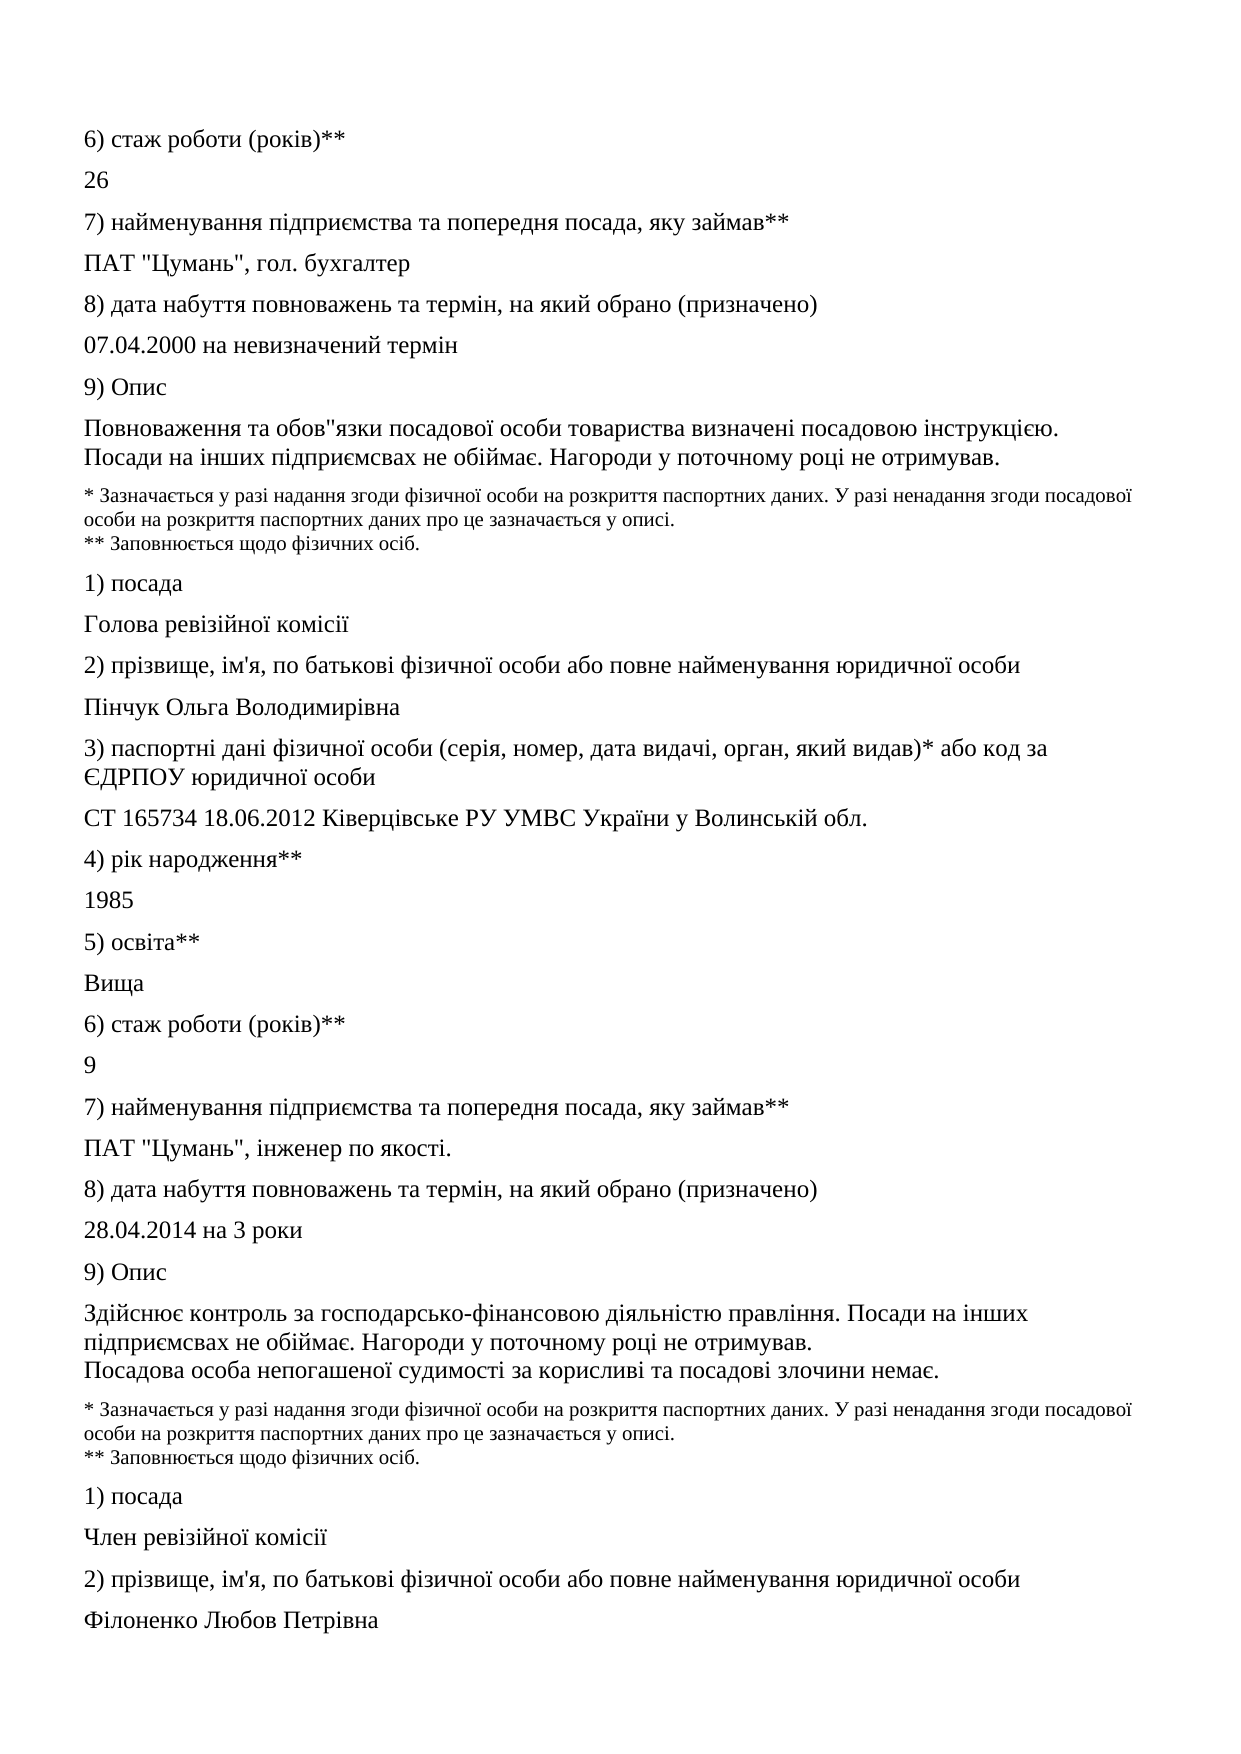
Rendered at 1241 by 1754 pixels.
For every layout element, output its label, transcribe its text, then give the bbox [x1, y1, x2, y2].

table_cell Пiнчук Ольга Володимирiвна [78, 685, 1140, 727]
table_cell 1985 [78, 879, 1140, 920]
table_cell 26 [78, 159, 1140, 201]
table_cell * Зазначається у разі надання згоди фізичної особи на розкриття паспортних даних. У разі ненадання згоди посадової особи на розкриття паспортних даних про це зазначається у описі. ** Заповнюється щодо фізичних осіб. [78, 477, 1140, 562]
table_cell 3) паспортні дані фізичної особи (серія, номер, дата видачі, орган, який видав)* або код за ЄДРПОУ юридичної особи [78, 727, 1140, 797]
table_cell Здiйснює контроль за господарсько-фiнансовою дiяльнiстю правлiння. Посади на iнших пiдприємсвах не обiймає. Нагороди у поточному роцi не отримував. Посадова особа непогашеної судимостi за корисливi та посадовi злочини немає. [78, 1292, 1140, 1390]
table_cell Повноваження та обов"язки посадової особи товариства визначенi посадовою iнструкцiєю. Посади на iнших пiдприємсвах не обiймає. Нагороди у поточному роцi не отримував. [78, 407, 1140, 477]
table_cell Вища [78, 962, 1140, 1003]
table_cell СТ 165734 18.06.2012 Кiверцiвське РУ УМВС України у Волинськiй обл. [78, 797, 1140, 838]
table_cell 8) дата набуття повноважень та термін, на який обрано (призначено) [78, 1168, 1140, 1209]
table_cell Голова ревiзiйної комiсiї [78, 603, 1140, 644]
table_cell * Зазначається у разі надання згоди фізичної особи на розкриття паспортних даних. У разі ненадання згоди посадової особи на розкриття паспортних даних про це зазначається у описі. ** Заповнюється щодо фізичних осіб. [78, 1390, 1140, 1475]
table_cell ПАТ "Цумань", гол. бухгалтер [78, 242, 1140, 283]
table_cell 8) дата набуття повноважень та термін, на який обрано (призначено) [78, 283, 1140, 324]
table_cell 28.04.2014 на 3 роки [78, 1209, 1140, 1250]
table_cell 1) посада [78, 562, 1140, 603]
table_cell 4) рік народження** [78, 838, 1140, 879]
table_cell 6) стаж роботи (років)** [78, 1003, 1140, 1044]
table_cell ПАТ "Цумань", iнженер по якостi. [78, 1127, 1140, 1168]
table_cell 9 [78, 1044, 1140, 1085]
table_cell 2) прізвище, ім'я, по батькові фізичної особи або повне найменування юридичної особи [78, 1558, 1140, 1599]
table_cell 9) Опис [78, 366, 1140, 407]
table_cell 6) стаж роботи (років)** [78, 118, 1140, 159]
table_cell 7) найменування підприємства та попередня посада, яку займав** [78, 201, 1140, 242]
table_cell 7) найменування підприємства та попередня посада, яку займав** [78, 1085, 1140, 1127]
table_cell 2) прізвище, ім'я, по батькові фізичної особи або повне найменування юридичної особи [78, 644, 1140, 685]
table_cell Член ревiзiйної комiсiї [78, 1516, 1140, 1557]
table_cell 07.04.2000 на невизначений термiн [78, 324, 1140, 366]
table_cell 5) освіта** [78, 920, 1140, 962]
table_cell Фiлоненко Любов Петрiвна [78, 1599, 1140, 1640]
table_cell 1) посада [78, 1475, 1140, 1516]
table_cell 9) Опис [78, 1250, 1140, 1292]
